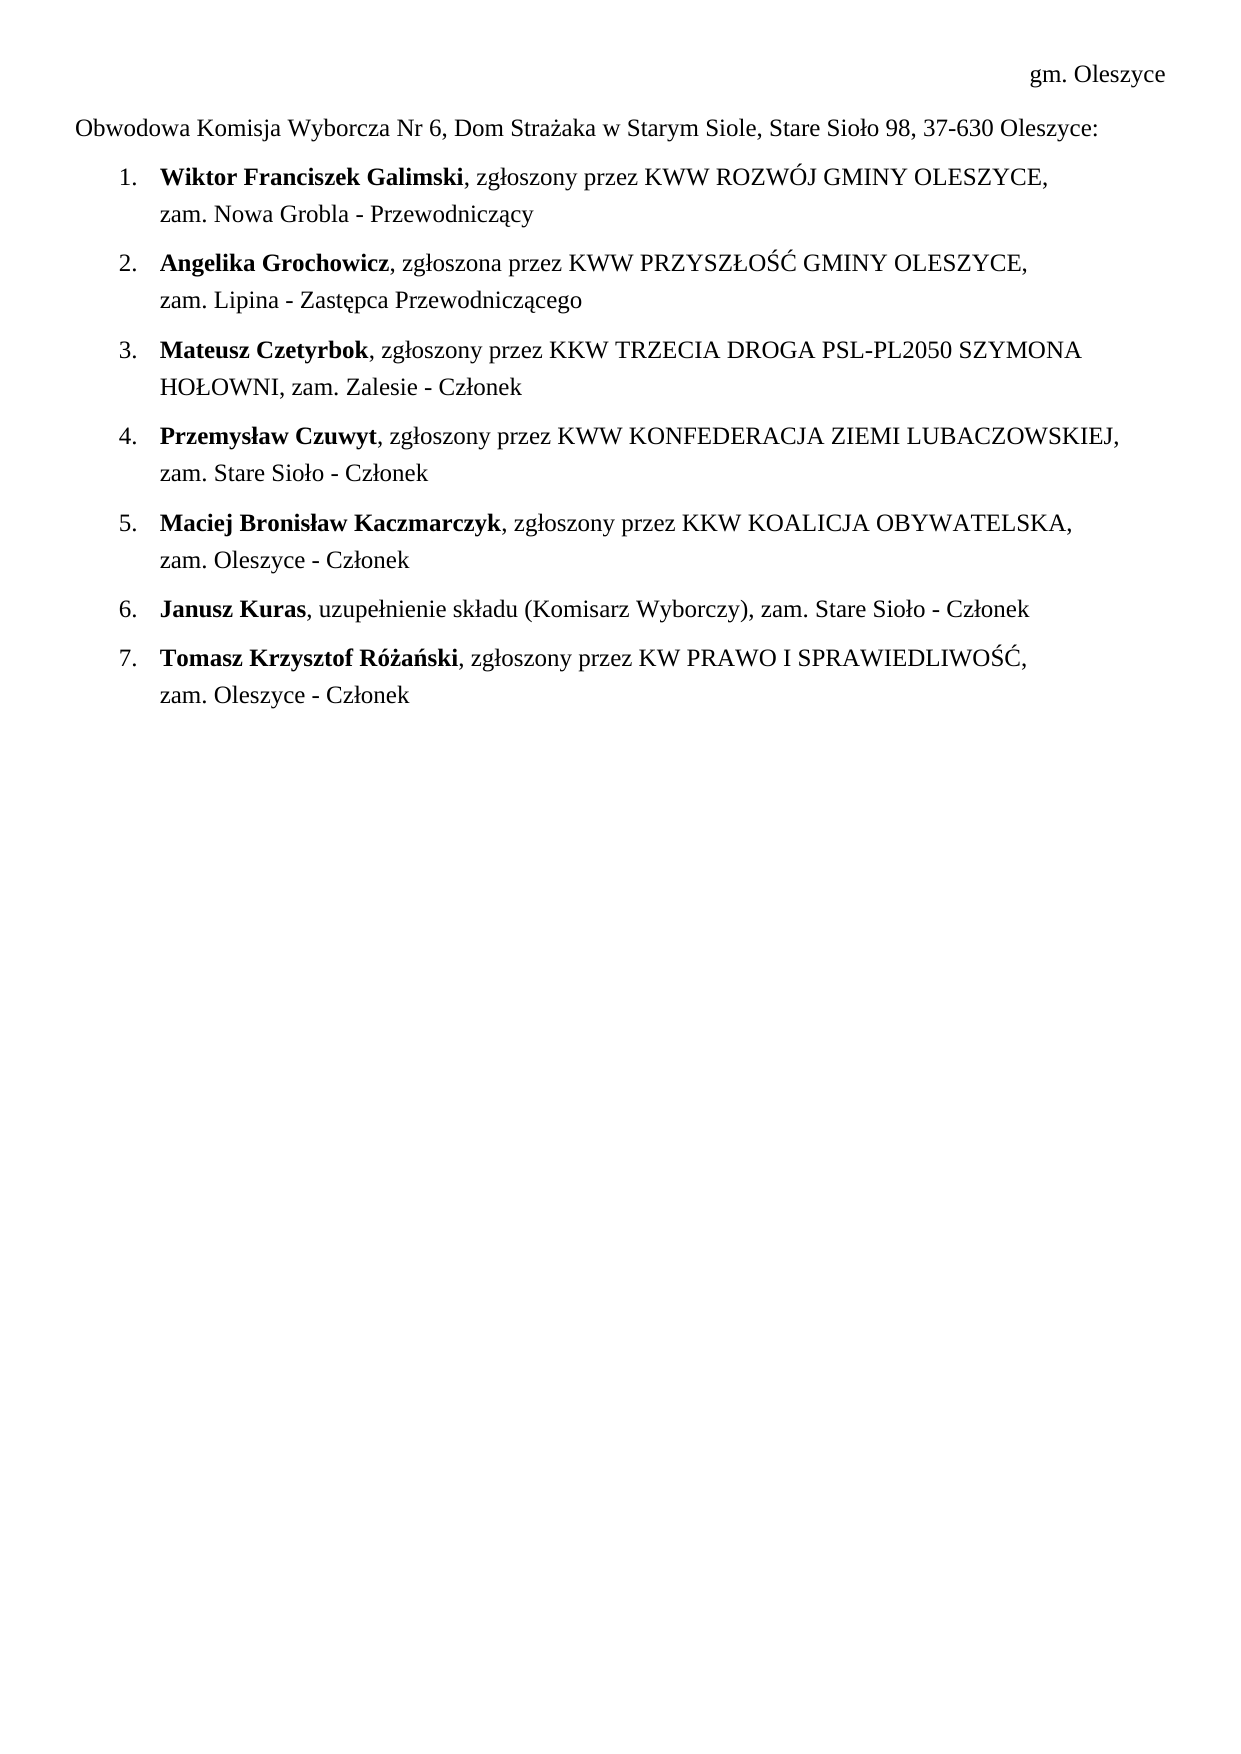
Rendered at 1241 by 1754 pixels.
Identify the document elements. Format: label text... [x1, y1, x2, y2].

table_cell 5. [75, 502, 148, 588]
table_cell 3. [75, 329, 148, 415]
table_cell 4. [75, 415, 148, 502]
table_cell Maciej Bronisław Kaczmarczyk, zgłoszony przez KKW KOALICJA OBYWATELSKA, zam. Oleszyce - Członek [148, 502, 1138, 588]
table_cell 2. [75, 243, 148, 329]
text Obwodowa Komisja Wyborcza Nr 6, Dom Strażaka w Starym Siole, Stare Sioło 98, 37-630 Oleszyce: [75, 113, 1165, 142]
table_header Wiktor Franciszek Galimski, zgłoszony przez KWW ROZWÓJ GMINY OLESZYCE, zam. Nowa Grobla - Przewodniczący [148, 156, 1138, 242]
table_cell Janusz Kuras, uzupełnienie składu (Komisarz Wyborczy), zam. Stare Sioło - Członek [148, 588, 1138, 637]
table_cell 6. [75, 588, 148, 637]
table_cell Mateusz Czetyrbok, zgłoszony przez KKW TRZECIA DROGA PSL-PL2050 SZYMONA HOŁOWNI, zam. Zalesie - Członek [148, 329, 1138, 415]
table_cell Tomasz Krzysztof Różański, zgłoszony przez KW PRAWO I SPRAWIEDLIWOŚĆ, zam. Oleszyce - Członek [148, 638, 1138, 724]
table_header 1. [75, 156, 148, 242]
text gm. Oleszyce [75, 59, 1165, 88]
table_cell 7. [75, 638, 148, 724]
table_cell Przemysław Czuwyt, zgłoszony przez KWW KONFEDERACJA ZIEMI LUBACZOWSKIEJ, zam. Stare Sioło - Członek [148, 415, 1138, 502]
table_cell Angelika Grochowicz, zgłoszona przez KWW PRZYSZŁOŚĆ GMINY OLESZYCE, zam. Lipina - Zastępca Przewodniczącego [148, 243, 1138, 329]
